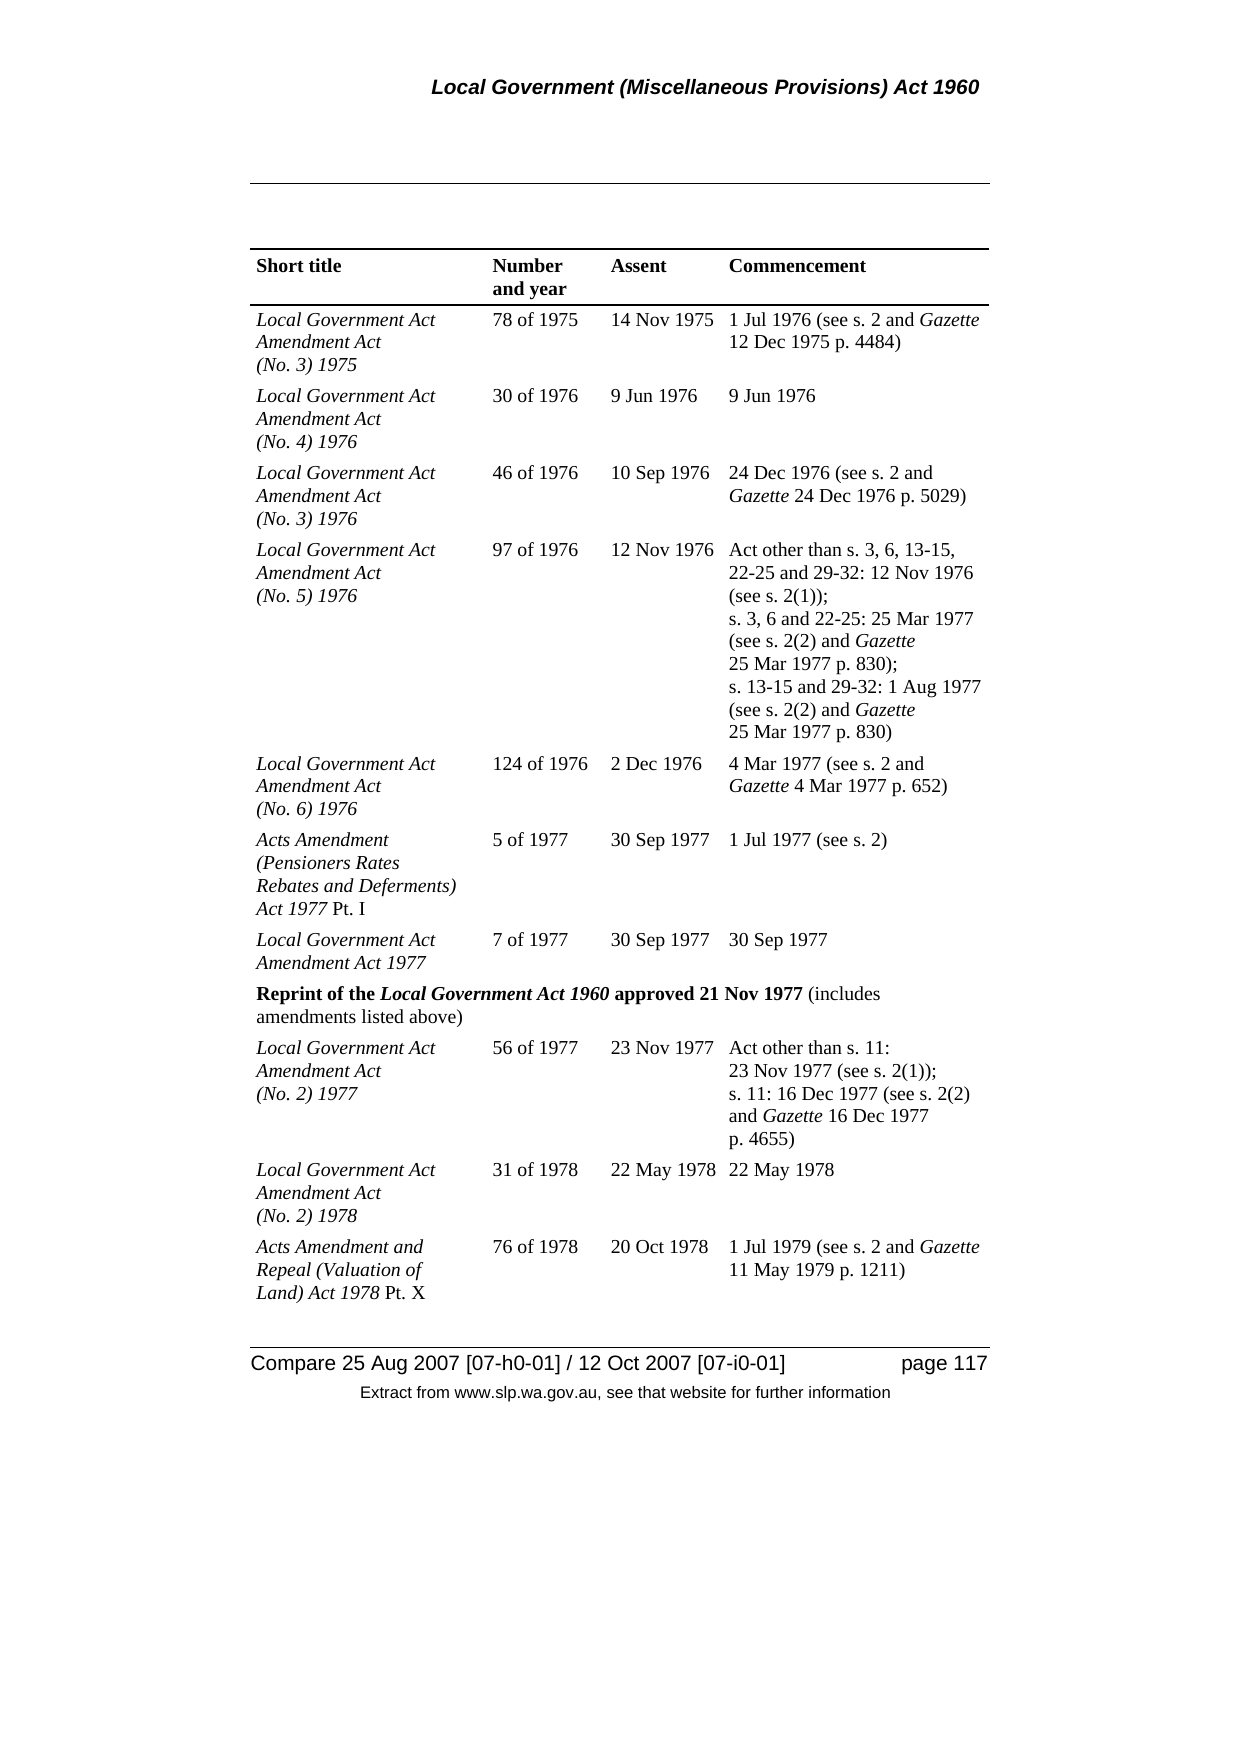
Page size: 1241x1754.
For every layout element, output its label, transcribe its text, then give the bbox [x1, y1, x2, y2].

table_cell 9 Jun 1976 [723, 380, 989, 457]
table_cell Local Government Act Amendment Act (No. 2) 1977 [250, 1032, 487, 1154]
table_header Short title [250, 250, 487, 303]
table_cell 12 Nov 1976 [605, 534, 723, 747]
table_cell Act other than s. 11: 23 Nov 1977 (see s. 2(1)); s. 11: 16 Dec 1977 (see s. 2(2) and Gazette 16 Dec 1977 p. 4655) [723, 1032, 989, 1154]
table_cell 10 Sep 1976 [605, 457, 723, 534]
table_cell 2 Dec 1976 [605, 748, 723, 824]
table_cell 14 Nov 1975 [605, 306, 723, 380]
table_cell 124 of 1976 [487, 748, 605, 824]
table_cell 30 Sep 1977 [605, 924, 723, 978]
table_cell 24 Dec 1976 (see s. 2 and Gazette 24 Dec 1976 p. 5029) [723, 457, 989, 534]
table_header Commencement [723, 250, 989, 303]
table_cell 30 Sep 1977 [605, 824, 723, 924]
table_cell 9 Jun 1976 [605, 380, 723, 457]
table_cell 78 of 1975 [487, 306, 605, 380]
table_cell Local Government Act Amendment Act (No. 3) 1976 [250, 457, 487, 534]
table_cell Local Government Act Amendment Act (No. 5) 1976 [250, 534, 487, 747]
table_header Assent [605, 250, 723, 303]
table_cell 5 of 1977 [487, 824, 605, 924]
table_cell 97 of 1976 [487, 534, 605, 747]
table_cell Acts Amendment (Pensioners Rates Rebates and Deferments) Act 1977 Pt. I [250, 824, 487, 924]
table_cell Local Government Act Amendment Act 1977 [250, 924, 487, 978]
table_cell Local Government Act Amendment Act (No. 4) 1976 [250, 380, 487, 457]
table_cell Acts Amendment and Repeal (Valuation of Land) Act 1978 Pt. X [250, 1231, 487, 1308]
table_cell 22 May 1978 [723, 1154, 989, 1231]
table_cell 7 of 1977 [487, 924, 605, 978]
table_cell Reprint of the Local Government Act 1960 approved 21 Nov 1977 (includes amendments listed above) [250, 978, 989, 1032]
table_cell 46 of 1976 [487, 457, 605, 534]
table_header Number and year [487, 250, 605, 303]
table_cell 56 of 1977 [487, 1032, 605, 1154]
table_cell 22 May 1978 [605, 1154, 723, 1231]
table_cell 31 of 1978 [487, 1154, 605, 1231]
table_cell 30 Sep 1977 [723, 924, 989, 978]
table_cell Local Government Act Amendment Act (No. 2) 1978 [250, 1154, 487, 1231]
table_cell Act other than s. 3, 6, 13-15, 22-25 and 29-32: 12 Nov 1976 (see s. 2(1)); s. 3, 6 and 22-25: 25 Mar 1977 (see s. 2(2) and Gazette 25 Mar 1977 p. 830); s. 13-15 and 29-32: 1 Aug 1977 (see s. 2(2) and Gazette 25 Mar 1977 p. 830) [723, 534, 989, 747]
table_cell 4 Mar 1977 (see s. 2 and Gazette 4 Mar 1977 p. 652) [723, 748, 989, 824]
table_cell Local Government Act Amendment Act (No. 6) 1976 [250, 748, 487, 824]
table_cell 1 Jul 1979 (see s. 2 and Gazette 11 May 1979 p. 1211) [723, 1231, 989, 1308]
table_cell Local Government Act Amendment Act (No. 3) 1975 [250, 306, 487, 380]
table_cell 20 Oct 1978 [605, 1231, 723, 1308]
table_cell 30 of 1976 [487, 380, 605, 457]
table_cell 1 Jul 1977 (see s. 2) [723, 824, 989, 924]
table_cell 1 Jul 1976 (see s. 2 and Gazette 12 Dec 1975 p. 4484) [723, 306, 989, 380]
table_cell 76 of 1978 [487, 1231, 605, 1308]
table_cell 23 Nov 1977 [605, 1032, 723, 1154]
